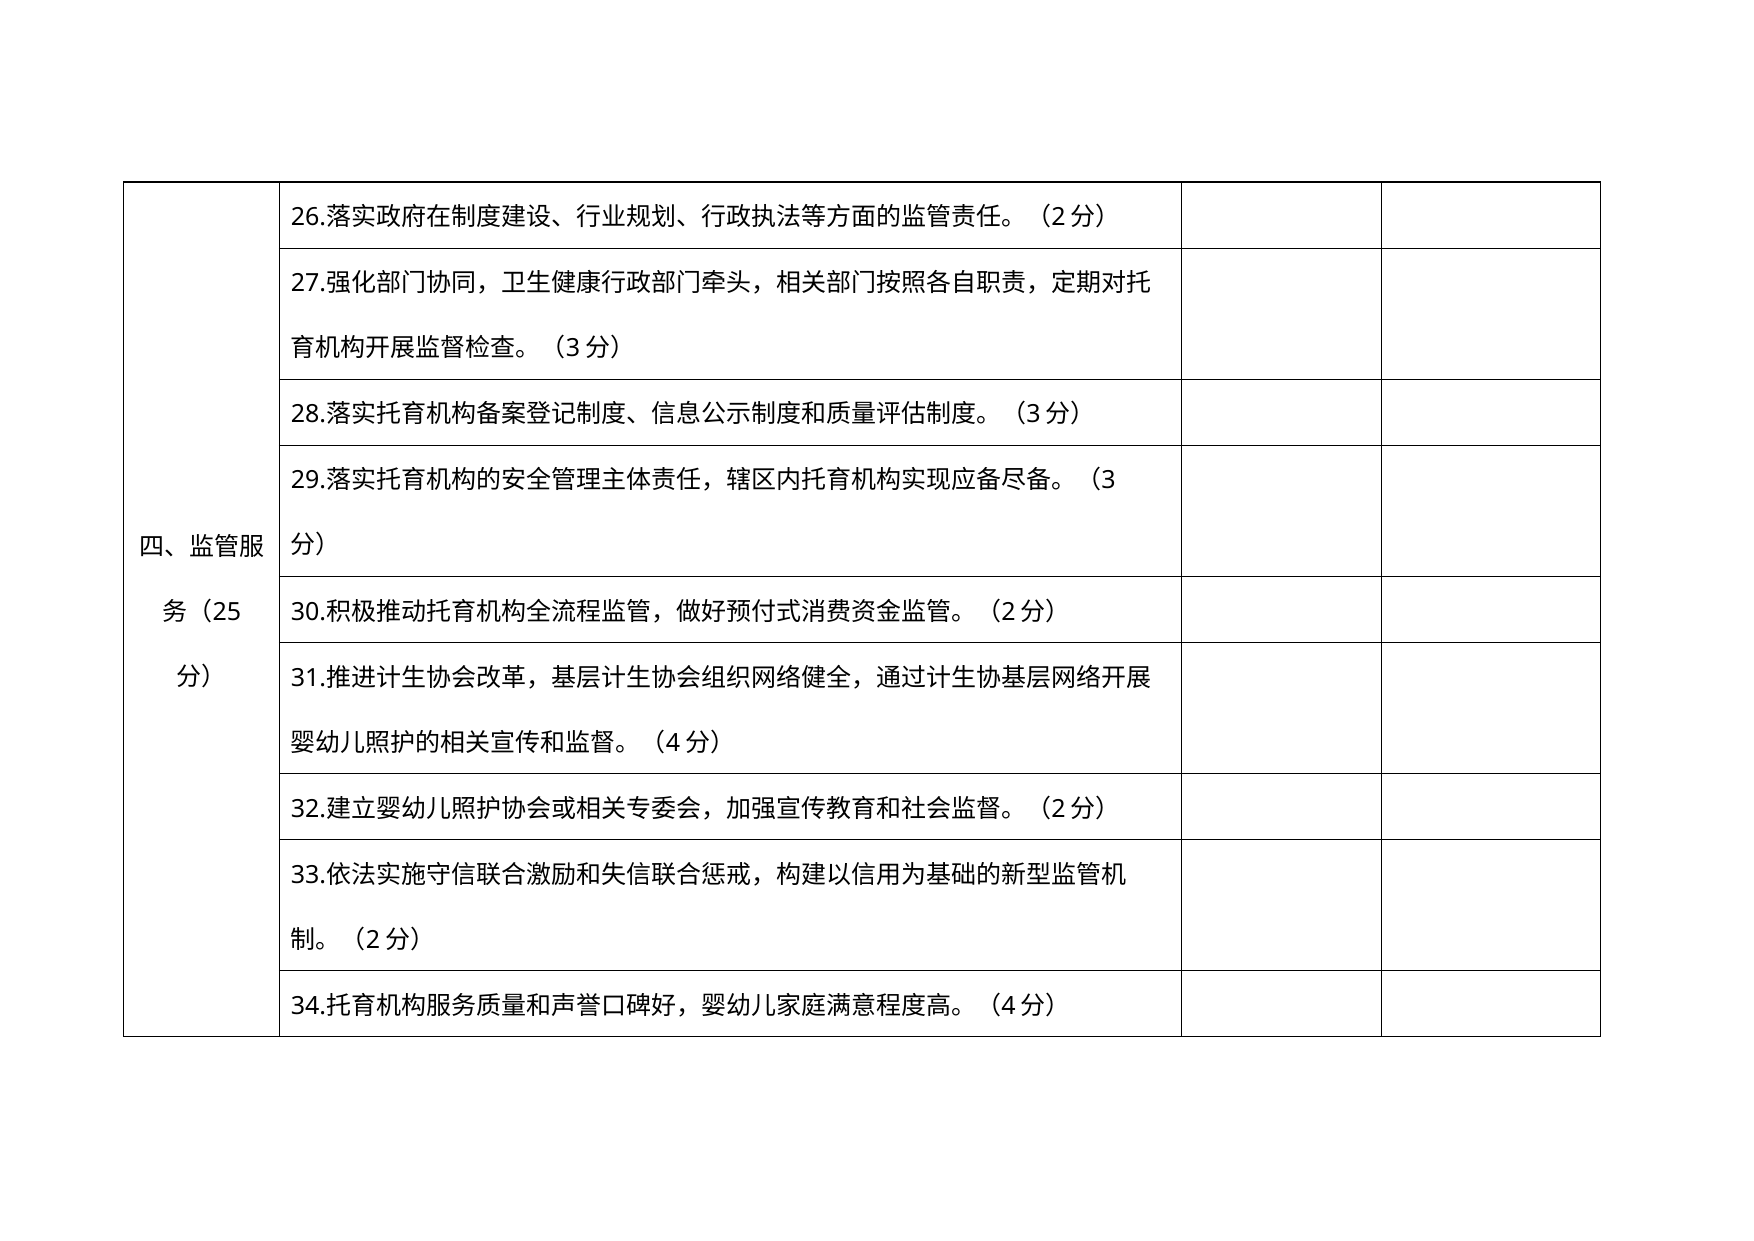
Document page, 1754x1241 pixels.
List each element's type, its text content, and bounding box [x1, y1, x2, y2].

table_cell 26.落实政府在制度建设、行业规划、行政执法等方面的监管责任。（2分） [280, 183, 1181, 247]
table_cell [1382, 643, 1600, 773]
table_cell [1182, 774, 1381, 839]
table_cell 31.推进计生协会改革，基层计生协会组织网络健全，通过计生协基层网络开展婴幼儿照护的相关宣传和监督。（4分） [280, 643, 1181, 773]
table_cell [1182, 380, 1381, 444]
table_cell [1382, 971, 1600, 1036]
table_cell 28.落实托育机构备案登记制度、信息公示制度和质量评估制度。（3分） [280, 380, 1181, 444]
table_cell 四、监管服务（25分） [124, 183, 279, 1036]
table_cell [1382, 380, 1600, 444]
table_cell [1382, 249, 1600, 378]
table_cell [1182, 183, 1381, 247]
table_cell 34.托育机构服务质量和声誉口碑好，婴幼儿家庭满意程度高。（4分） [280, 971, 1181, 1036]
table_cell [1382, 183, 1600, 247]
table_cell 32.建立婴幼儿照护协会或相关专委会，加强宣传教育和社会监督。（2分） [280, 774, 1181, 839]
table_cell [1182, 577, 1381, 642]
table_cell 33.依法实施守信联合激励和失信联合惩戒，构建以信用为基础的新型监管机制。（2分） [280, 840, 1181, 970]
table_cell [1382, 774, 1600, 839]
table_cell [1182, 249, 1381, 378]
table_cell [1182, 446, 1381, 576]
table_cell 27.强化部门协同，卫生健康行政部门牵头，相关部门按照各自职责，定期对托育机构开展监督检查。（3分） [280, 249, 1181, 378]
table_cell [1182, 971, 1381, 1036]
table_cell [1382, 577, 1600, 642]
table_cell [1382, 446, 1600, 576]
table_cell [1182, 643, 1381, 773]
table_cell [1182, 840, 1381, 970]
table_cell 30.积极推动托育机构全流程监管，做好预付式消费资金监管。（2分） [280, 577, 1181, 642]
table_cell [1382, 840, 1600, 970]
table_cell 29.落实托育机构的安全管理主体责任，辖区内托育机构实现应备尽备。（3分） [280, 446, 1181, 576]
